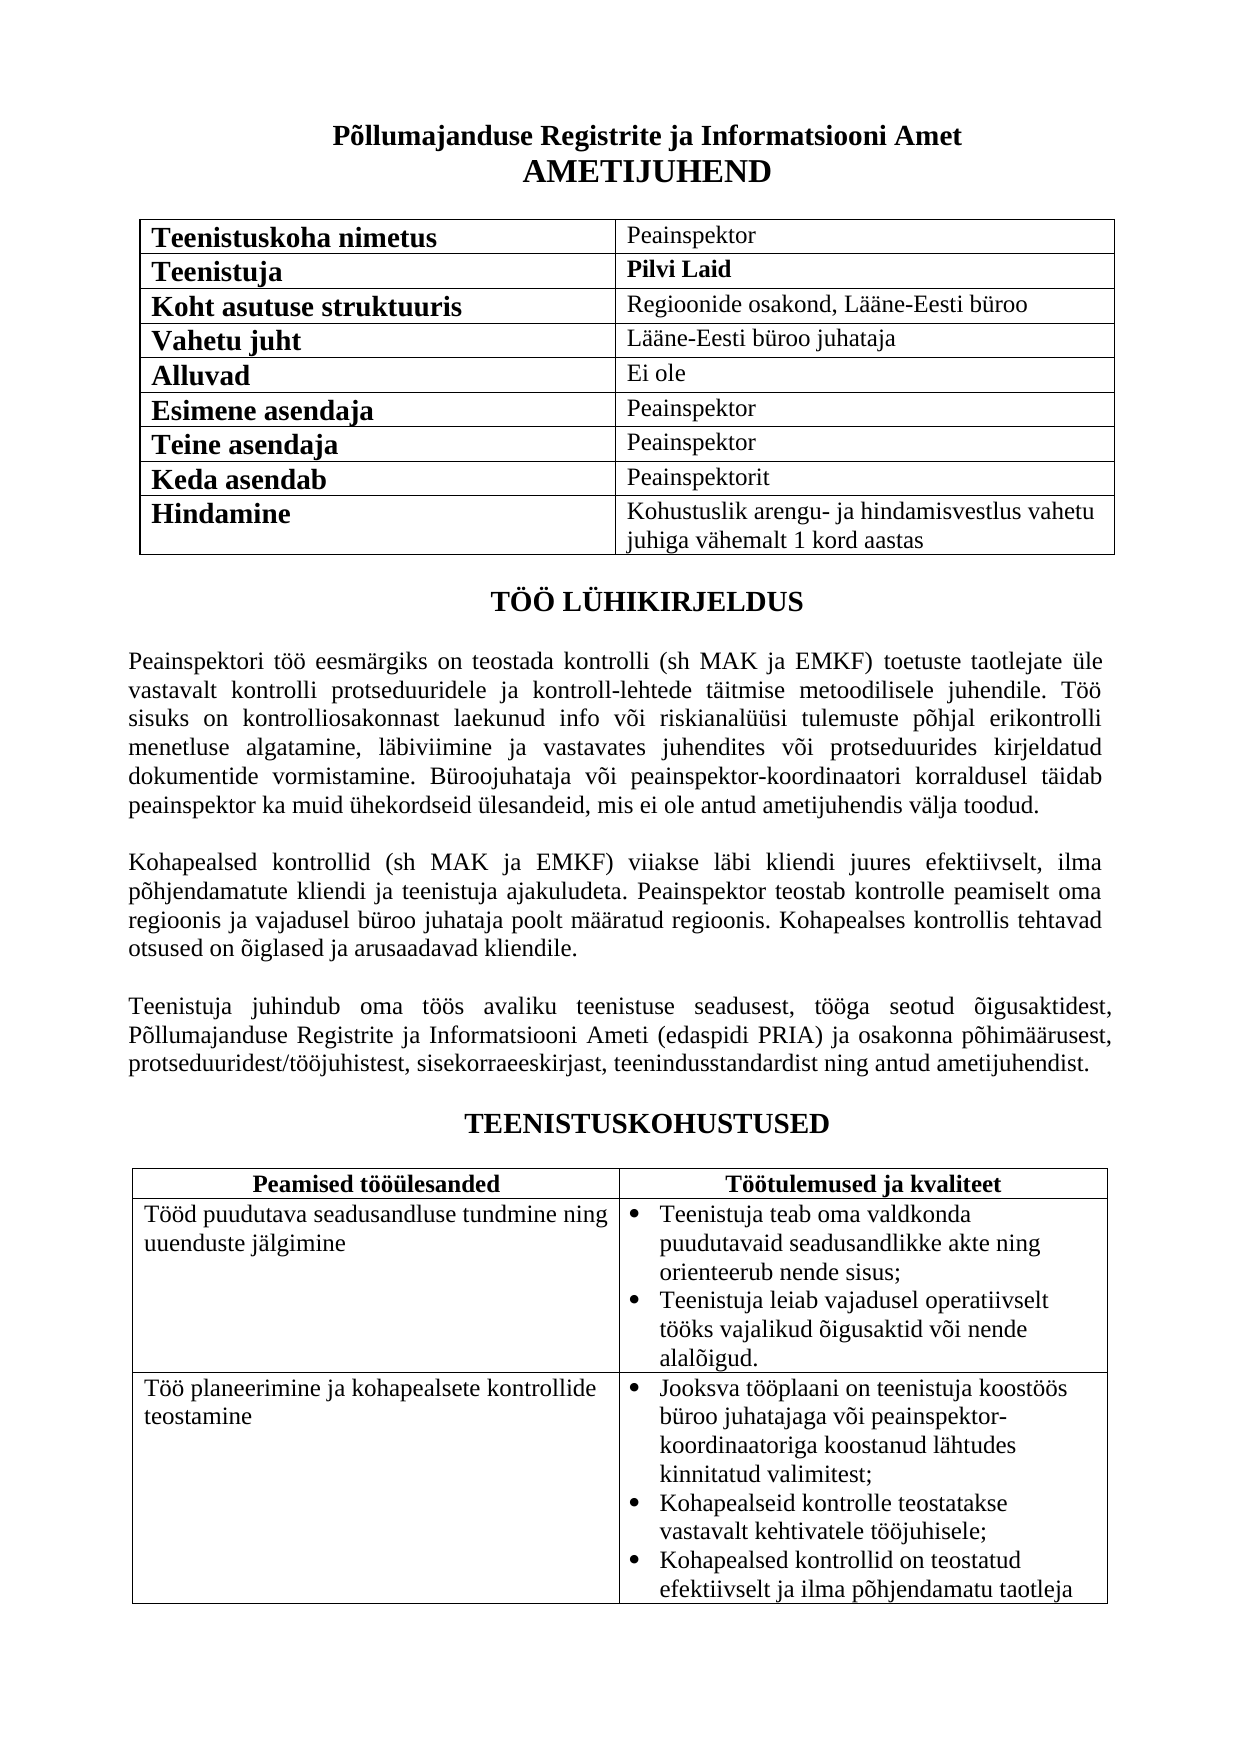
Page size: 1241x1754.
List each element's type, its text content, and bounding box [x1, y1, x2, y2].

table_cell Peainspektorit [616, 462, 1114, 495]
table_cell Teenistuja teab oma valdkonda puudutavaid seadusandlikke akte ning orienteerub nende sisus; Teenistuja leiab vajadusel operatiivselt tööks vajalikud õigusaktid või nende alalõigud. [620, 1199, 1107, 1372]
text Peainspektori töö eesmärgiks on teostada kontrolli (sh MAK ja EMKF) toetuste taotlejate üle vastavalt kontrolli protseduuridele ja kontroll-lehtede täitmise metoodilisele juhendile. Töö sisuks on kontrolliosakonnast laekunud info või riskianalüüsi tulemuste põhjal erikontrolli menetluse algatamine, läbiviimine ja vastavates juhendites või protseduurides kirjeldatud dokumentide vormistamine. Büroojuhataja või peainspektor-koordinaatori korraldusel täidab peainspektor ka muid ühekordseid ülesandeid, mis ei ole antud ametijuhendis välja toodud. [128, 646, 1103, 818]
table_cell Teenistuja [141, 254, 615, 288]
table_cell Peainspektor [616, 393, 1114, 426]
table_header Peamised tööülesanded [133, 1169, 619, 1198]
subtitle AMETIJUHEND [187, 152, 1107, 190]
subtitle TEENISTUSKOHUSTUSED [187, 1106, 1107, 1139]
table_cell Hindamine [141, 496, 615, 554]
table_cell Kohustuslik arengu- ja hindamisvestlus vahetu juhiga vähemalt 1 kord aastas [616, 496, 1114, 554]
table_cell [620, 1373, 1107, 1603]
table_cell Esimene asendaja [141, 393, 615, 426]
table_header Töötulemused ja kvaliteet [620, 1169, 1107, 1198]
table_cell Teine asendaja [141, 427, 615, 461]
text Kohapealsed kontrollid (sh MAK ja EMKF) viiakse läbi kliendi juures efektiivselt, ilma põhjendamatute kliendi ja teenistuja ajakuludeta. Peainspektor teostab kontrolle peamiselt oma regioonis ja vajadusel büroo juhataja poolt määratud regioonis. Kohapealses kontrollis tehtavad otsused on õiglased ja arusaadavad kliendile. [128, 847, 1103, 962]
table_cell Regioonide osakond, Lääne-Eesti büroo [616, 289, 1114, 322]
table_cell Keda asendab [141, 462, 615, 495]
subtitle Põllumajanduse Registrite ja Informatsiooni Amet [187, 118, 1107, 152]
table_cell Ei ole [616, 358, 1114, 392]
table_cell Alluvad [141, 358, 615, 392]
text Teenistuja juhindub oma töös avaliku teenistuse seadusest, tööga seotud õigusaktidest, Põllumajanduse Registrite ja Informatsiooni Ameti (edaspidi ) ja osakonna põhimäärusest, protseduuridest/tööjuhistest, sisekorraeeskirjast, teenindusstandardist ning antud ametijuhendist. [128, 991, 1113, 1077]
table_cell Tööd puudutava seadusandluse tundmine ning uuenduste jälgimine [133, 1199, 619, 1372]
table_cell Vahetu juht [141, 324, 615, 357]
table_cell Koht asutuse struktuuris [141, 289, 615, 322]
table_header Peainspektor [616, 220, 1114, 253]
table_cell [133, 1373, 619, 1603]
table_header Teenistuskoha nimetus [141, 220, 615, 253]
table_cell Pilvi Laid [616, 254, 1114, 288]
table_cell Lääne-Eesti büroo juhataja [616, 324, 1114, 357]
table_cell Peainspektor [616, 427, 1114, 461]
subtitle TÖÖ LÜHIKIRJELDUS [187, 584, 1107, 617]
